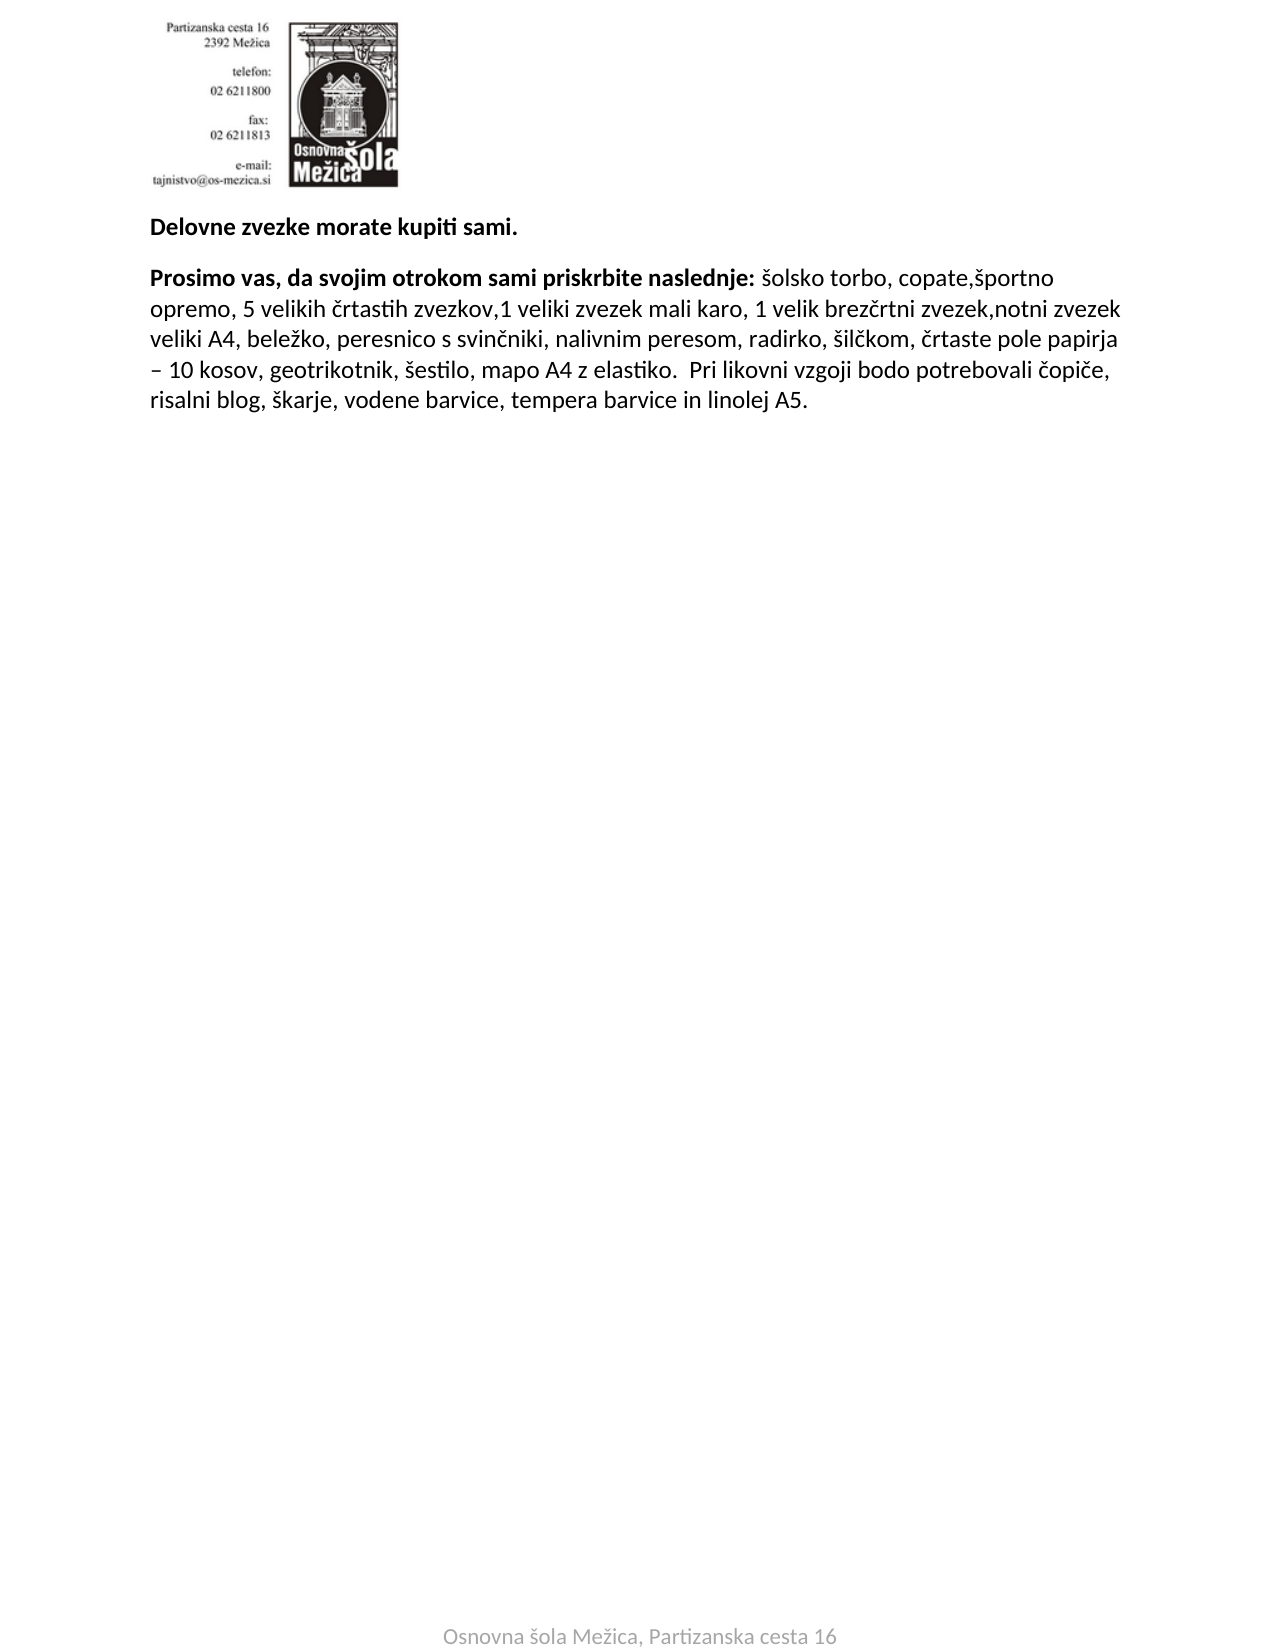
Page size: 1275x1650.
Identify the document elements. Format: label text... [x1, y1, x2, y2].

text Delovne zvezke morate kupiti sami. [150, 211, 1125, 241]
picture [142, 15, 408, 196]
text Prosimo vas, da svojim otrokom sami priskrbite naslednje: šolsko torbo, copate,športno opremo, 5 velikih črtastih zvezkov,1 veliki zvezek mali karo, 1 velik brezčrtni zvezek,notni zvezek veliki A4, beležko, peresnico s svinčniki, nalivnim peresom, radirko, šilčkom, črtaste pole papirja – 10 kosov, geotrikotnik, šestilo, mapo A4 z elastiko. Pri likovni vzgoji bodo potrebovali čopiče, risalni blog, škarje, vodene barvice, tempera barvice in linolej A5. [150, 262, 1125, 415]
